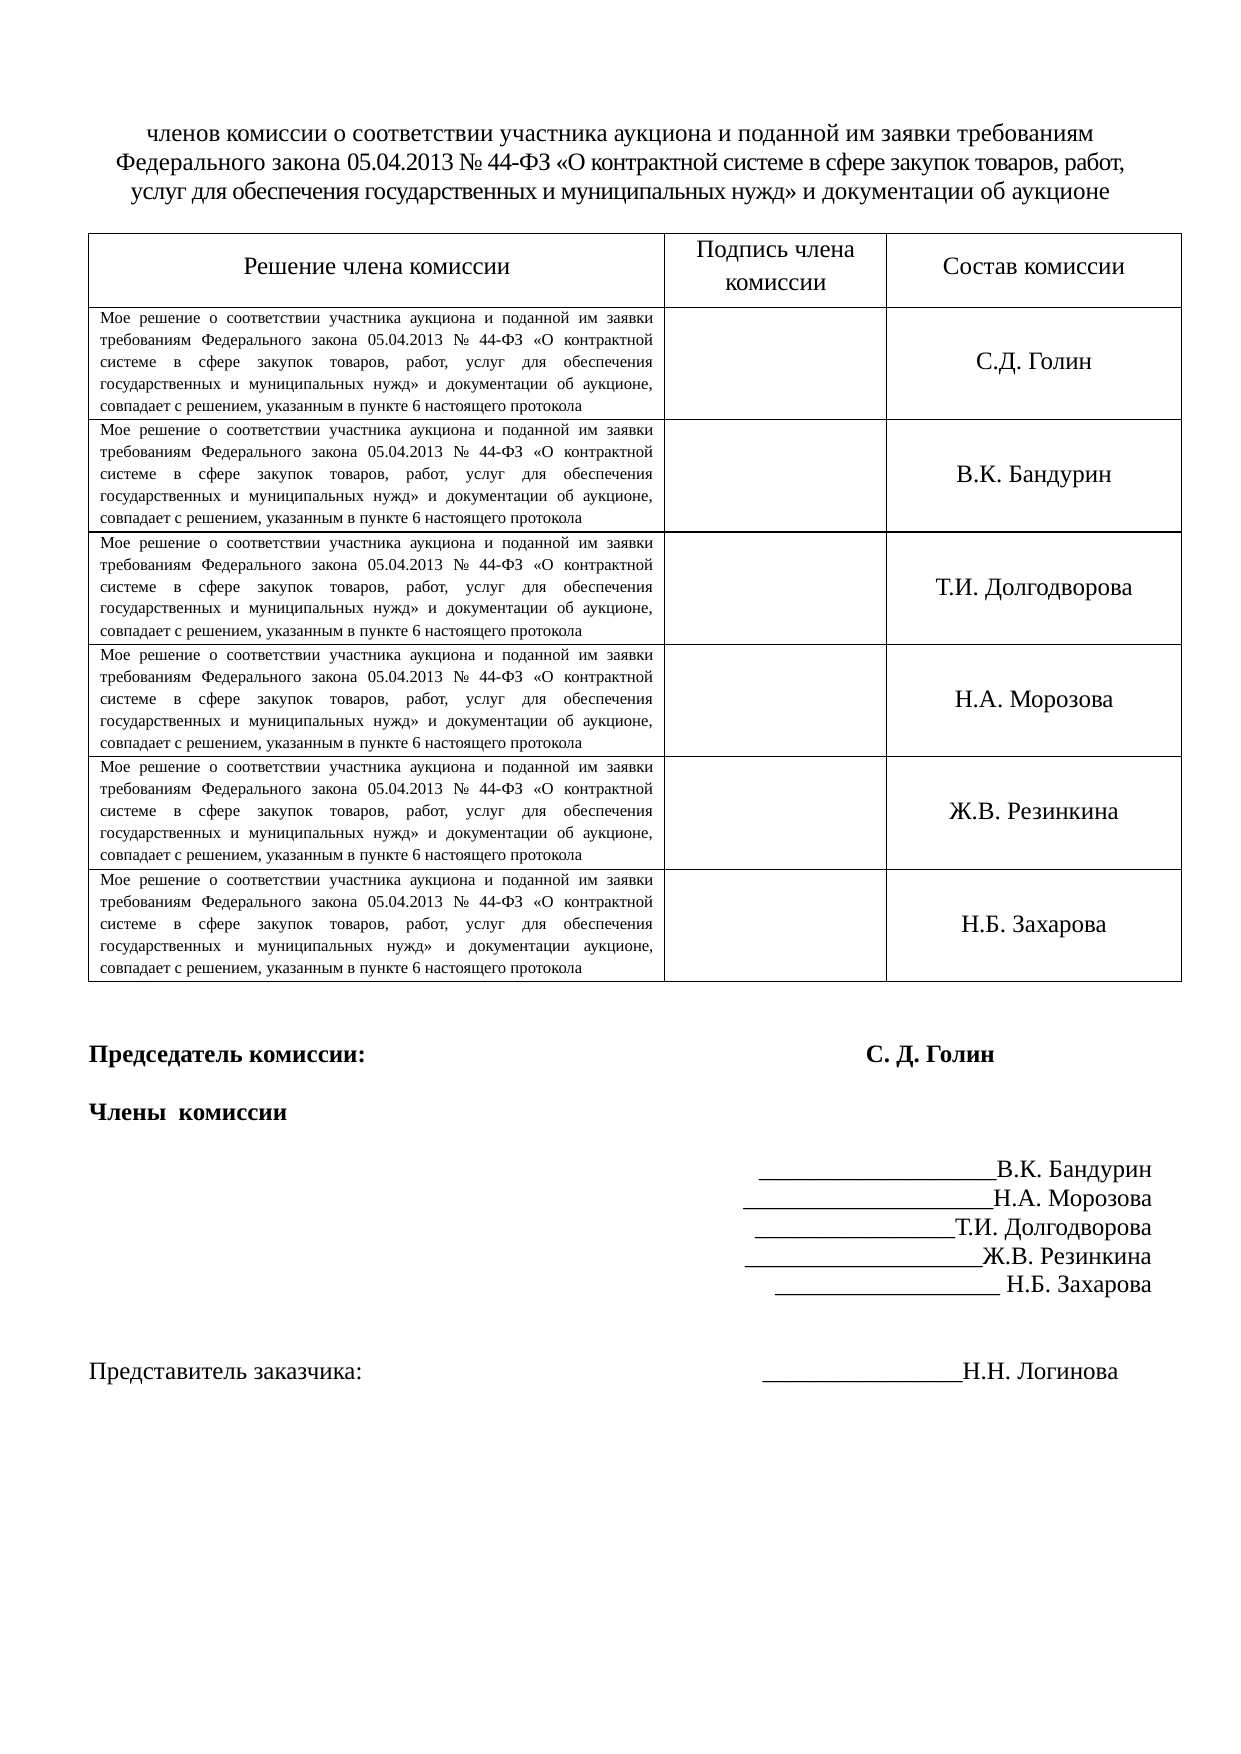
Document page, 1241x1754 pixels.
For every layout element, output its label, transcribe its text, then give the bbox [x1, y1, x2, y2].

table_cell Ж.В. Резинкина [887, 757, 1181, 868]
table_cell Мое решение о соответствии участника аукциона и поданной им заявки требованиям Федерального закона 05.04.2013 № 44-ФЗ «О контрактной системе в сфере закупок товаров, работ, услуг для обеспечения государственных и муниципальных нужд» и документации об аукционе, совпадает с решением, указанным в пункте 6 настоящего протокола [89, 645, 664, 756]
table_cell Т.И. Долгодворова [887, 533, 1181, 644]
table_header Подпись члена комиссии [665, 234, 886, 307]
text членов комиссии о соответствии участника аукциона и поданной им заявки требованиям Федерального закона 05.04.2013 № 44-ФЗ «О контрактной системе в сфере закупок товаров, работ, услуг для обеспечения государственных и муниципальных нужд» и документации об аукционе [89, 118, 1152, 204]
table_cell [665, 870, 886, 981]
table_cell Мое решение о соответствии участника аукциона и поданной им заявки требованиям Федерального закона 05.04.2013 № 44-ФЗ «О контрактной системе в сфере закупок товаров, работ, услуг для обеспечения государственных и муниципальных нужд» и документации об аукционе, совпадает с решением, указанным в пункте 6 настоящего протокола [89, 308, 664, 419]
table_cell [665, 645, 886, 756]
table_cell Мое решение о соответствии участника аукциона и поданной им заявки требованиям Федерального закона 05.04.2013 № 44-ФЗ «О контрактной системе в сфере закупок товаров, работ, услуг для обеспечения государственных и муниципальных нужд» и документации об аукционе, совпадает с решением, указанным в пункте 6 настоящего протокола [89, 420, 664, 531]
table_cell [665, 533, 886, 644]
table_cell С.Д. Голин [887, 308, 1181, 419]
text Председатель комиссии: С. Д. Голин [89, 1039, 1152, 1068]
table_header Решение члена комиссии [89, 234, 664, 307]
table_header Состав комиссии [887, 234, 1181, 307]
table_cell [665, 757, 886, 868]
table_cell Н.А. Морозова [887, 645, 1181, 756]
table_cell Мое решение о соответствии участника аукциона и поданной им заявки требованиям Федерального закона 05.04.2013 № 44-ФЗ «О контрактной системе в сфере закупок товаров, работ, услуг для обеспечения государственных и муниципальных нужд» и документации об аукционе, совпадает с решением, указанным в пункте 6 настоящего протокола [89, 757, 664, 868]
table_cell Н.Б. Захарова [887, 870, 1181, 981]
text ___________________В.К. Бандурин [89, 1154, 1152, 1183]
table_cell [665, 308, 886, 419]
text Представитель заказчика: ________________Н.Н. Логинова [89, 1356, 1152, 1384]
table_cell [665, 420, 886, 531]
table_cell В.К. Бандурин [887, 420, 1181, 531]
text ____________________Н.А. Морозова [89, 1183, 1152, 1212]
text __________________ Н.Б. Захарова [89, 1269, 1152, 1298]
table_cell Мое решение о соответствии участника аукциона и поданной им заявки требованиям Федерального закона 05.04.2013 № 44-ФЗ «О контрактной системе в сфере закупок товаров, работ, услуг для обеспечения государственных и муниципальных нужд» и документации аукционе, совпадает с решением, указанным в пункте 6 настоящего протокола [89, 870, 664, 981]
text Члены комиссии [89, 1097, 1152, 1126]
text ________________Т.И. Долгодворова [89, 1212, 1152, 1241]
table_cell Мое решение о соответствии участника аукциона и поданной им заявки требованиям Федерального закона 05.04.2013 № 44-ФЗ «О контрактной системе в сфере закупок товаров, работ, услуг для обеспечения государственных и муниципальных нужд» и документации об аукционе, совпадает с решением, указанным в пункте 6 настоящего протокола [89, 533, 664, 644]
text ___________________Ж.В. Резинкина [89, 1241, 1152, 1269]
